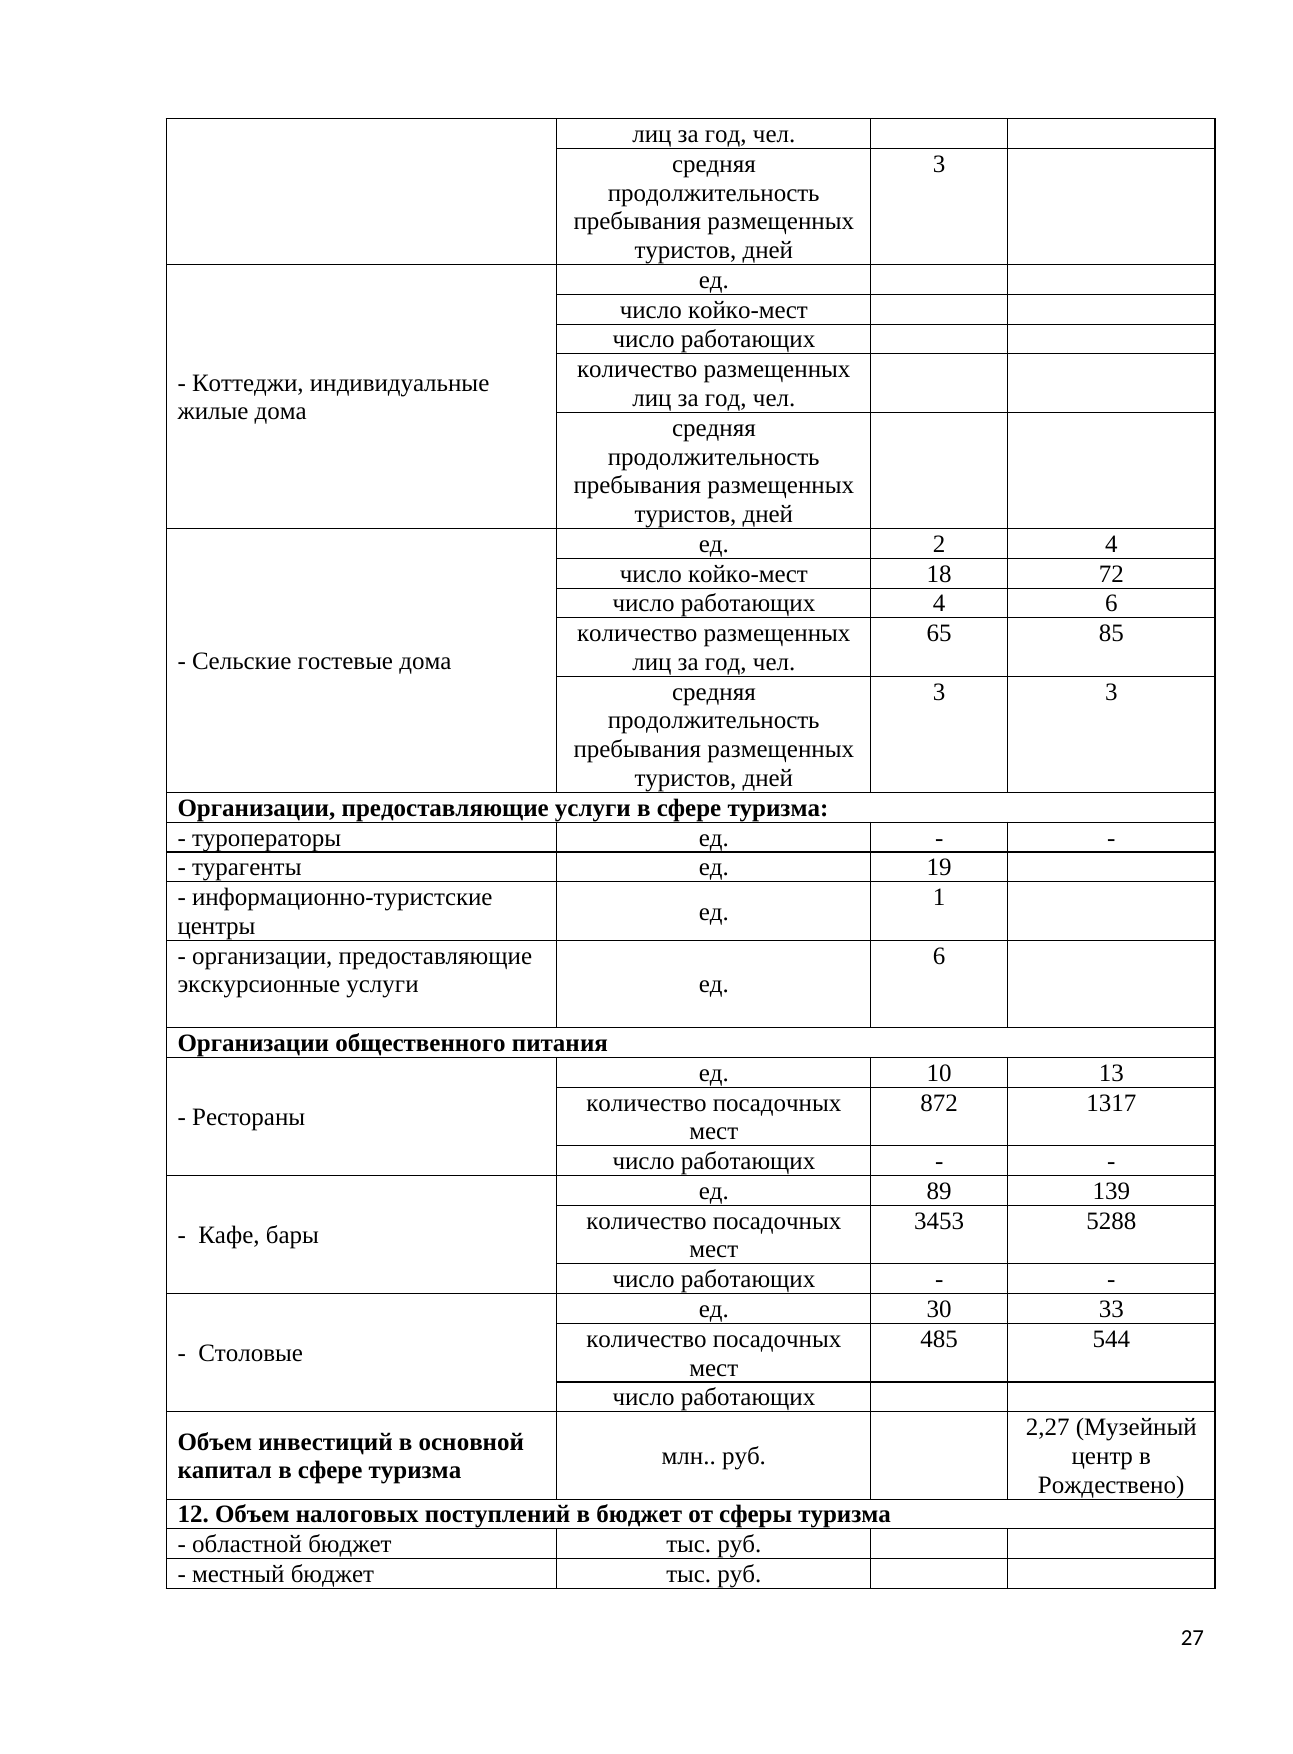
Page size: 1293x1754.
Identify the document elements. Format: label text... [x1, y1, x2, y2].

table_cell 3 [871, 149, 1007, 264]
table_cell [1008, 1559, 1214, 1588]
table_cell [871, 1559, 1007, 1588]
table_cell число работающих [557, 1383, 870, 1411]
table_cell [871, 1412, 1007, 1498]
table_cell 4 [1008, 529, 1214, 558]
table_cell 3 [871, 677, 1007, 792]
table_cell 72 [1008, 559, 1214, 587]
table_cell 544 [1008, 1324, 1214, 1381]
table_cell [871, 1383, 1007, 1411]
table_cell тыс. руб. [557, 1559, 870, 1588]
table_cell 139 [1008, 1176, 1214, 1205]
table_cell ед. [557, 1294, 870, 1323]
table_cell 65 [871, 618, 1007, 676]
table_cell средняя продолжительность пребывания размещенных туристов, дней [557, 413, 870, 528]
table_cell 4 [871, 589, 1007, 617]
table_cell - Коттеджи, индивидуальные жилые дома [167, 265, 556, 528]
table_cell [1008, 413, 1214, 528]
table_cell - областной бюджет [167, 1529, 556, 1558]
table_cell [1008, 354, 1214, 412]
table_cell [1008, 882, 1214, 940]
table_cell ед. [557, 1176, 870, 1205]
table_cell тыс. руб. [557, 1529, 870, 1558]
table_cell млн.. руб. [557, 1412, 870, 1498]
table_cell количество посадочных мест [557, 1324, 870, 1381]
table_cell - организации, предоставляющие экскурсионные услуги [167, 941, 556, 1027]
table_cell - местный бюджет [167, 1559, 556, 1588]
table_cell 6 [871, 941, 1007, 1027]
table_cell количество размещенных лиц за год, чел. [557, 618, 870, 676]
table_cell [871, 295, 1007, 323]
table_cell [871, 354, 1007, 412]
table_cell ед. [557, 823, 870, 851]
table_cell 3453 [871, 1206, 1007, 1263]
table_cell ед. [557, 853, 870, 881]
table_cell [1008, 1383, 1214, 1411]
table_cell число койко-мест [557, 295, 870, 323]
table_cell [1008, 265, 1214, 294]
table_cell - [1008, 823, 1214, 851]
table_cell 12. Объем налоговых поступлений в бюджет от сферы туризма [167, 1500, 1214, 1528]
table_cell - [871, 823, 1007, 851]
table_cell ед. [557, 529, 870, 558]
table_cell [1008, 149, 1214, 264]
table_cell [871, 265, 1007, 294]
table_cell [871, 325, 1007, 353]
table_cell - турагенты [167, 853, 556, 881]
table_cell 3 [1008, 677, 1214, 792]
table_cell - Столовые [167, 1294, 556, 1411]
table_cell средняя продолжительность пребывания размещенных туристов, дней [557, 149, 870, 264]
table_cell ед. [557, 941, 870, 1027]
table_cell 872 [871, 1088, 1007, 1145]
table_cell 18 [871, 559, 1007, 587]
table_cell 2 [871, 529, 1007, 558]
table_cell 10 [871, 1058, 1007, 1087]
table_cell 85 [1008, 618, 1214, 676]
table_cell Организации, предоставляющие услуги в сфере туризма: [167, 793, 1214, 822]
table_cell 2,27 (Музейный центр в Рождествено) [1008, 1412, 1214, 1498]
table_cell 19 [871, 853, 1007, 881]
table_cell [1008, 941, 1214, 1027]
table_cell 45 [871, 119, 1007, 148]
table_cell количество посадочных мест [557, 1206, 870, 1263]
table_cell - Сельские гостевые дома [167, 529, 556, 792]
table_cell [871, 1529, 1007, 1558]
table_cell число работающих [557, 325, 870, 353]
table_cell ед. [557, 265, 870, 294]
table_cell 5288 [1008, 1206, 1214, 1263]
table_cell число работающих [557, 1264, 870, 1293]
table_cell количество размещенных лиц за год, чел. [557, 354, 870, 412]
table_cell 6 [1008, 589, 1214, 617]
table_cell 89 [871, 1176, 1007, 1205]
table_cell [871, 413, 1007, 528]
table_cell [1008, 325, 1214, 353]
table_cell [1008, 119, 1214, 148]
table_cell средняя продолжительность пребывания размещенных туристов, дней [557, 677, 870, 792]
table_cell число работающих [557, 589, 870, 617]
table_cell 1317 [1008, 1088, 1214, 1145]
table_cell 485 [871, 1324, 1007, 1381]
table_cell число работающих [557, 1146, 870, 1175]
table_cell [1008, 1529, 1214, 1558]
table_cell количество посадочных мест [557, 1088, 870, 1145]
table_cell - Кафе, бары [167, 1176, 556, 1293]
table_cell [557, 119, 870, 148]
table_cell - [1008, 1146, 1214, 1175]
table_cell 30 [871, 1294, 1007, 1323]
table_cell - информационно-туристские центры [167, 882, 556, 940]
table_cell [1008, 295, 1214, 323]
table_cell ед. [557, 1058, 870, 1087]
table_cell - [871, 1264, 1007, 1293]
table_cell 33 [1008, 1294, 1214, 1323]
table_cell число койко-мест [557, 559, 870, 587]
table_cell [1008, 853, 1214, 881]
table_cell - [871, 1146, 1007, 1175]
table_cell - туроператоры [167, 823, 556, 851]
table_cell - [1008, 1264, 1214, 1293]
table_cell ед. [557, 882, 870, 940]
table_cell - Рестораны [167, 1058, 556, 1175]
table_cell Объем инвестиций в основной капитал в сфере туризма [167, 1412, 556, 1498]
table_cell Организации общественного питания [167, 1028, 1214, 1057]
table_cell 13 [1008, 1058, 1214, 1087]
table_cell 1 [871, 882, 1007, 940]
